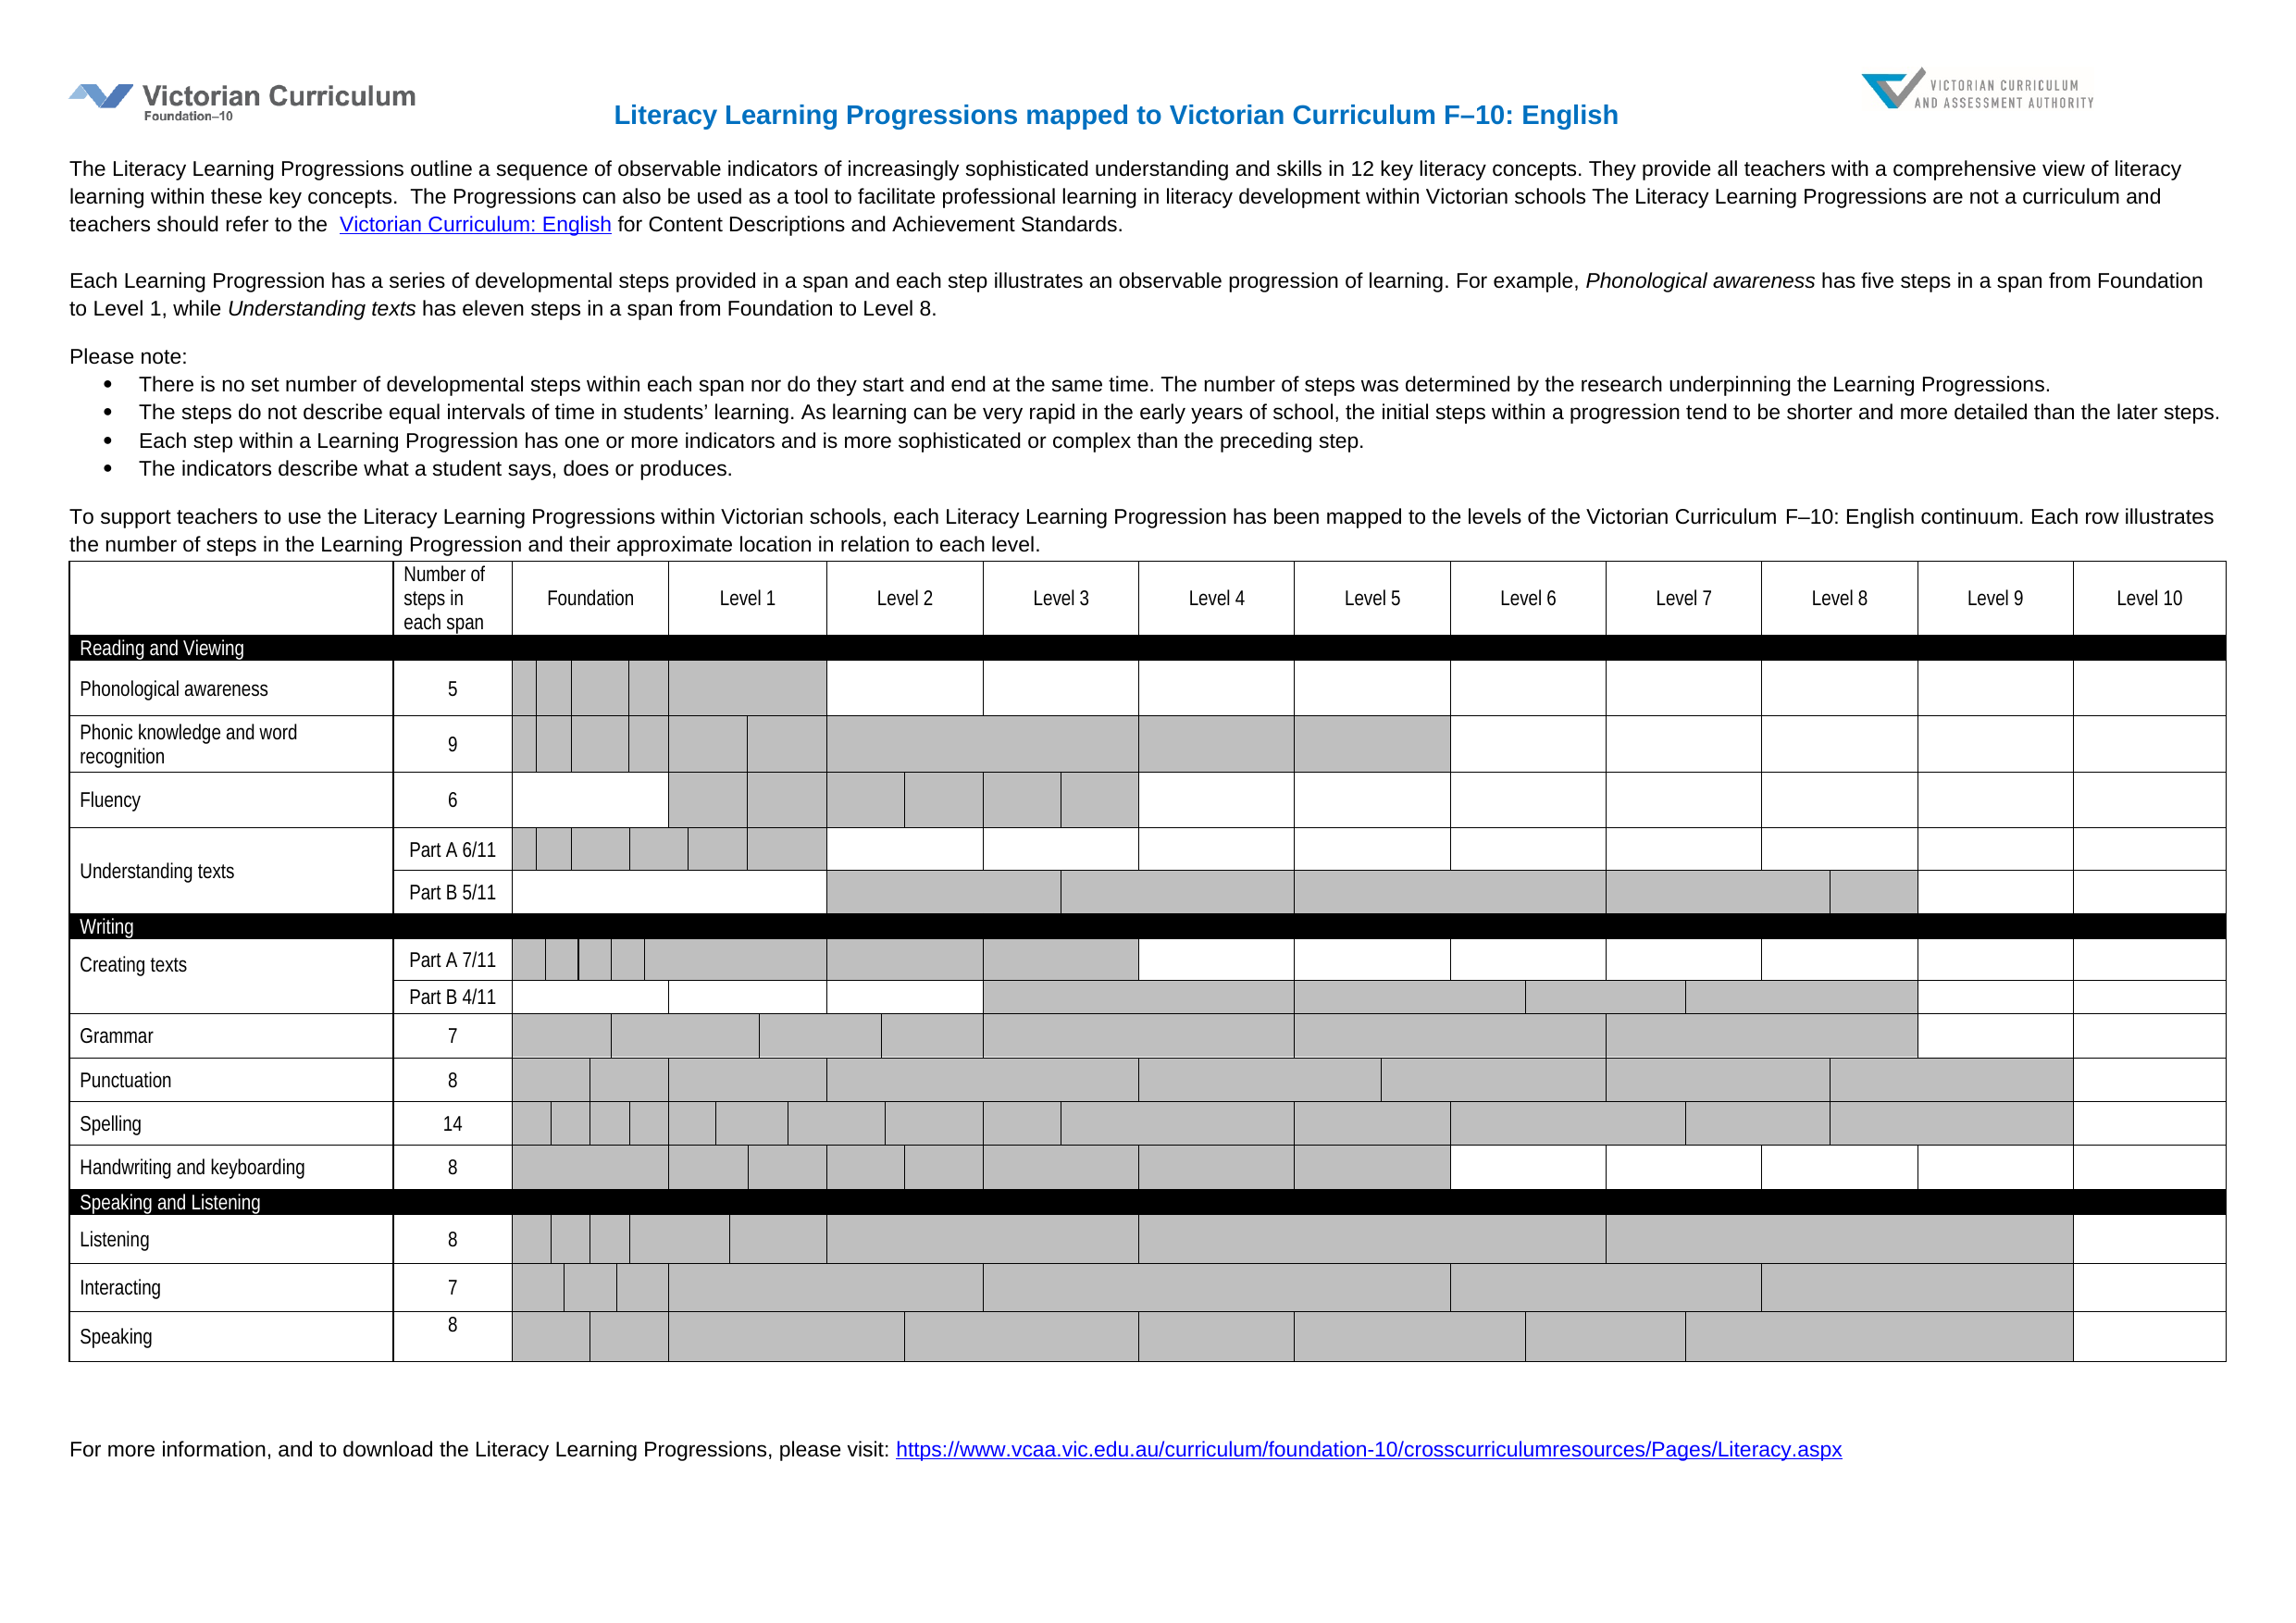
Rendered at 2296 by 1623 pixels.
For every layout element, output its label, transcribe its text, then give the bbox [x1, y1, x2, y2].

table_cell [2074, 871, 2226, 913]
table_cell [546, 939, 577, 980]
table_cell [669, 773, 747, 827]
table_cell [552, 1102, 590, 1145]
table_cell [2074, 1215, 2226, 1263]
table_cell [572, 716, 628, 772]
table_cell [1607, 1146, 1761, 1189]
table_cell [669, 636, 826, 660]
table_cell [513, 828, 536, 870]
table_cell [748, 716, 826, 772]
table_cell [552, 1215, 590, 1263]
table_cell 7 [394, 1014, 512, 1057]
table_cell [827, 1215, 1138, 1263]
table_cell [1918, 981, 2073, 1013]
table_cell Creating texts [70, 939, 392, 1013]
table_cell [1139, 1215, 1606, 1263]
table_cell 14 [394, 1102, 512, 1145]
table_cell [1831, 1102, 2073, 1145]
table_cell [2074, 1190, 2226, 1214]
table_cell [827, 716, 1138, 772]
table_cell [788, 1102, 885, 1145]
table_cell [1607, 636, 1761, 660]
table_cell [669, 981, 826, 1013]
table_cell [1607, 914, 1761, 938]
table_cell [827, 914, 983, 938]
table_cell 5 [394, 661, 512, 715]
table_cell [2074, 1014, 2226, 1057]
text To support teachers to use the Literacy Learning Progressions within Victorian schools, each Literacy Learning Progression has been mapped to the levels of the Victorian Curriculum F–10: English continuum. Each row illustrates the number of steps in the Learning Progression and their approximate location in relation to each level. [69, 504, 2226, 557]
table_cell [984, 773, 1061, 827]
table_cell [1295, 914, 1450, 938]
table_cell [1607, 871, 1830, 913]
table_cell [2074, 661, 2226, 715]
table_cell [2074, 1264, 2226, 1311]
table_cell [827, 981, 983, 1013]
table_cell [669, 716, 747, 772]
table_cell [1918, 636, 2073, 660]
table_cell [882, 1014, 983, 1057]
table_cell [716, 1102, 788, 1145]
table_cell [1918, 939, 2073, 980]
table_cell [905, 1312, 1138, 1361]
table_cell [1295, 939, 1450, 980]
table_cell [1451, 1102, 1685, 1145]
list The indicators describe what a student says, does or produces. [104, 456, 2226, 480]
table_cell [1295, 981, 1525, 1013]
table_cell [513, 1059, 590, 1101]
table_cell 8 [394, 1215, 512, 1263]
table_cell [1918, 914, 2073, 938]
table_cell [1607, 1059, 1830, 1101]
table_cell [2074, 939, 2226, 980]
table_header Level 7 [1607, 562, 1761, 635]
table_cell [1686, 1102, 1830, 1145]
table_cell [2074, 773, 2226, 827]
table_cell Part B 4/11 [394, 981, 512, 1013]
table_cell Grammar [70, 1014, 392, 1057]
table_cell [1451, 636, 1606, 660]
table_cell [513, 773, 668, 827]
picture [67, 78, 426, 126]
table_cell [827, 1190, 983, 1214]
table_cell [513, 914, 668, 938]
table_cell [590, 1312, 668, 1361]
table_cell [827, 1059, 1138, 1101]
table_cell [1451, 1146, 1606, 1189]
table_cell [1762, 1264, 2073, 1311]
table_cell [1139, 914, 1294, 938]
table_cell [1451, 914, 1606, 938]
table_cell [645, 939, 826, 980]
table_cell [2074, 914, 2226, 938]
table_cell [1295, 871, 1606, 913]
table_cell [984, 914, 1138, 938]
table_cell [905, 773, 983, 827]
table_cell 6 [394, 773, 512, 827]
table_cell [760, 1014, 881, 1057]
table_cell Speaking and Listening [70, 1190, 512, 1214]
table_cell [1918, 773, 2073, 827]
table_cell [669, 1146, 748, 1189]
table_cell [612, 939, 644, 980]
table_cell [984, 981, 1294, 1013]
table_cell [1607, 1190, 1761, 1214]
table_cell [630, 1102, 668, 1145]
table_cell [1607, 1215, 2073, 1263]
table_cell [984, 1264, 1450, 1311]
table_cell [513, 871, 826, 913]
table_cell [1607, 939, 1761, 980]
table_cell [590, 1215, 629, 1263]
table_header Level 9 [1918, 562, 2073, 635]
table_cell [1831, 871, 1917, 913]
table_cell [984, 1102, 1061, 1145]
table_cell [1139, 716, 1294, 772]
table_cell [2074, 716, 2226, 772]
table_cell [612, 1014, 759, 1057]
table_cell [513, 1264, 564, 1311]
table_cell [984, 939, 1138, 980]
text Each Learning Progression has a series of developmental steps provided in a span and each step illustrates an observable progression of learning. For example, Phonological awareness has five steps in a span from Foundation to Level 1, while Understanding texts has eleven steps in a span from Foundation to Level 8. [69, 268, 2226, 320]
table_cell [590, 1102, 629, 1145]
table_cell [827, 773, 904, 827]
table_cell [1607, 773, 1761, 827]
table_cell [984, 636, 1138, 660]
table_cell [1451, 1264, 1761, 1311]
table_header Level 5 [1295, 562, 1450, 635]
table_cell 8 [394, 1312, 512, 1361]
table_cell [1295, 828, 1450, 870]
table_cell [1061, 871, 1294, 913]
table_cell [748, 773, 826, 827]
table_cell Handwriting and keyboarding [70, 1146, 392, 1189]
table_cell [1139, 1059, 1381, 1101]
table_cell [1139, 828, 1294, 870]
table_cell [2074, 828, 2226, 870]
table_cell [513, 1190, 668, 1214]
table_cell [1295, 636, 1450, 660]
table_cell [1061, 1102, 1294, 1145]
table_cell [827, 636, 983, 660]
text For more information, and to download the Literacy Learning Progressions, please visit: https://www.vcaa.vic.edu.au/curriculum/foundation-10/crosscurriculumresources/Pages/Literacy.aspx [69, 1437, 2226, 1462]
table_cell 8 [394, 1059, 512, 1101]
table_cell [629, 661, 668, 715]
table_cell [513, 1146, 668, 1189]
table_cell [827, 1146, 904, 1189]
table_cell [1295, 1146, 1450, 1189]
table_cell [579, 939, 611, 980]
table_cell Spelling [70, 1102, 392, 1145]
table_cell [1139, 1146, 1294, 1189]
table_cell Part A 7/11 [394, 939, 512, 980]
table_cell [1831, 1059, 2073, 1101]
table_cell [827, 871, 1061, 913]
table_cell [1918, 716, 2073, 772]
table_cell [1139, 1312, 1294, 1361]
table_cell [1762, 661, 1917, 715]
table_cell [1295, 1312, 1525, 1361]
table_cell [1607, 828, 1761, 870]
table_cell [630, 828, 688, 870]
table_cell Part B 5/11 [394, 871, 512, 913]
table_cell [513, 1312, 590, 1361]
table_cell [1451, 828, 1606, 870]
table_cell [1382, 1059, 1606, 1101]
table_cell [1139, 773, 1294, 827]
table_cell [1451, 939, 1606, 980]
table_cell [1607, 716, 1761, 772]
table_cell [1295, 1190, 1450, 1214]
table_cell [1918, 1190, 2073, 1214]
table_cell [1295, 1102, 1450, 1145]
table_cell [984, 1146, 1138, 1189]
table_cell [1607, 661, 1761, 715]
table_cell [1139, 939, 1294, 980]
table_cell Writing [70, 914, 392, 938]
table_cell [537, 716, 571, 772]
table_cell [513, 1102, 551, 1145]
table_cell [1139, 636, 1294, 660]
table_cell Speaking [70, 1312, 392, 1361]
table_cell [394, 914, 512, 938]
table_cell [1762, 914, 1917, 938]
table_cell [513, 1014, 611, 1057]
table_header Foundation [513, 562, 668, 635]
table_cell [572, 828, 629, 870]
table_header Level 6 [1451, 562, 1606, 635]
table_cell Part A 6/11 [394, 828, 512, 870]
table_cell [513, 636, 668, 660]
table_cell [537, 661, 571, 715]
table_header [70, 562, 392, 635]
table_cell [513, 661, 536, 715]
table_cell [1762, 636, 1917, 660]
table_cell [1918, 1146, 2073, 1189]
table_cell [572, 661, 628, 715]
table_cell [827, 661, 983, 715]
table_cell [984, 1014, 1294, 1057]
table_cell [590, 1059, 668, 1101]
table_header Level 8 [1762, 562, 1917, 635]
table_cell [537, 828, 571, 870]
table_cell [669, 1059, 826, 1101]
table_cell [565, 1264, 616, 1311]
table_cell Understanding texts [70, 828, 392, 913]
table_cell [748, 828, 826, 870]
table_cell [984, 1190, 1138, 1214]
table_cell [827, 828, 983, 870]
table_cell [513, 981, 668, 1013]
table_cell [1451, 661, 1606, 715]
list There is no set number of developmental steps within each span nor do they start and end at the same time. The number of steps was determined by the research underpinning the Learning Progressions. [104, 372, 2226, 397]
table_header Level 4 [1139, 562, 1294, 635]
table_cell [2074, 1146, 2226, 1189]
table_cell 9 [394, 716, 512, 772]
table_cell Phonological awareness [70, 661, 392, 715]
table_cell [1918, 1014, 2073, 1057]
table_header Level 1 [669, 562, 826, 635]
table_cell [1607, 1014, 1917, 1057]
table_cell [984, 828, 1138, 870]
table_cell [1762, 716, 1917, 772]
table_cell [1295, 773, 1450, 827]
table_cell Interacting [70, 1264, 392, 1311]
table_cell [2074, 1102, 2226, 1145]
table_cell [669, 661, 826, 715]
table_cell [513, 716, 536, 772]
table_header Number of steps in each span [394, 562, 512, 635]
table_cell [669, 1264, 983, 1311]
table_cell [1061, 773, 1138, 827]
table_cell [1762, 1190, 1917, 1214]
table_cell [1686, 1312, 2073, 1361]
table_cell [617, 1264, 668, 1311]
table_cell [1918, 828, 2073, 870]
table_cell [513, 939, 545, 980]
table_cell [730, 1215, 826, 1263]
table_cell [513, 1215, 551, 1263]
table_cell Phonic knowledge and word recognition [70, 716, 392, 772]
picture [1861, 67, 2094, 111]
table_cell 8 [394, 1146, 512, 1189]
table_cell [1451, 1190, 1606, 1214]
table_cell [1139, 661, 1294, 715]
table_cell [689, 828, 747, 870]
table_cell [669, 1312, 904, 1361]
table_cell [669, 1190, 826, 1214]
table_cell [749, 1146, 826, 1189]
table_cell Listening [70, 1215, 392, 1263]
table_cell [2074, 636, 2226, 660]
table_cell [1686, 981, 1917, 1013]
table_cell [1762, 773, 1917, 827]
table_cell Punctuation [70, 1059, 392, 1101]
table_cell [1295, 661, 1450, 715]
table_cell [669, 914, 826, 938]
table_cell [1762, 828, 1917, 870]
table_cell [1526, 1312, 1685, 1361]
text Please note: [69, 344, 2226, 368]
table_cell [1762, 1146, 1917, 1189]
table_cell [1295, 716, 1450, 772]
table_cell [827, 939, 983, 980]
table_cell [886, 1102, 983, 1145]
table_cell [1918, 661, 2073, 715]
list The steps do not describe equal intervals of time in students’ learning. As learning can be very rapid in the early years of school, the initial steps within a progression tend to be shorter and more detailed than the later steps. [104, 400, 2226, 425]
list Each step within a Learning Progression has one or more indicators and is more sophisticated or complex than the preceding step. [104, 428, 2226, 452]
table_cell [1451, 716, 1606, 772]
text The Literacy Learning Progressions outline a sequence of observable indicators of increasingly sophisticated understanding and skills in 12 key literacy concepts. They provide all teachers with a comprehensive view of literacy learning within these key concepts. The Progressions can also be used as a tool to facilitate professional learning in literacy development within Victorian schools The Literacy Learning Progressions are not a curriculum and teachers should refer to the Victorian Curriculum: English for Content Descriptions and Achievement Standards. [69, 156, 2226, 237]
table_cell [905, 1146, 983, 1189]
table_cell [630, 1215, 729, 1263]
table_cell [1918, 871, 2073, 913]
table_header Level 10 [2074, 562, 2226, 635]
table_cell [669, 1102, 715, 1145]
table_cell [2074, 1059, 2226, 1101]
table_cell [629, 716, 668, 772]
table_cell Reading and Viewing [70, 636, 512, 660]
table_cell [1762, 939, 1917, 980]
table_header Level 3 [984, 562, 1138, 635]
table_cell [2074, 981, 2226, 1013]
table_cell [1451, 773, 1606, 827]
table_cell Fluency [70, 773, 392, 827]
table_cell [1295, 1014, 1606, 1057]
table_cell [1139, 1190, 1294, 1214]
table_cell [2074, 1312, 2226, 1361]
table_header Level 2 [827, 562, 983, 635]
table_cell [1526, 981, 1685, 1013]
table_cell [984, 661, 1138, 715]
table_cell 7 [394, 1264, 512, 1311]
